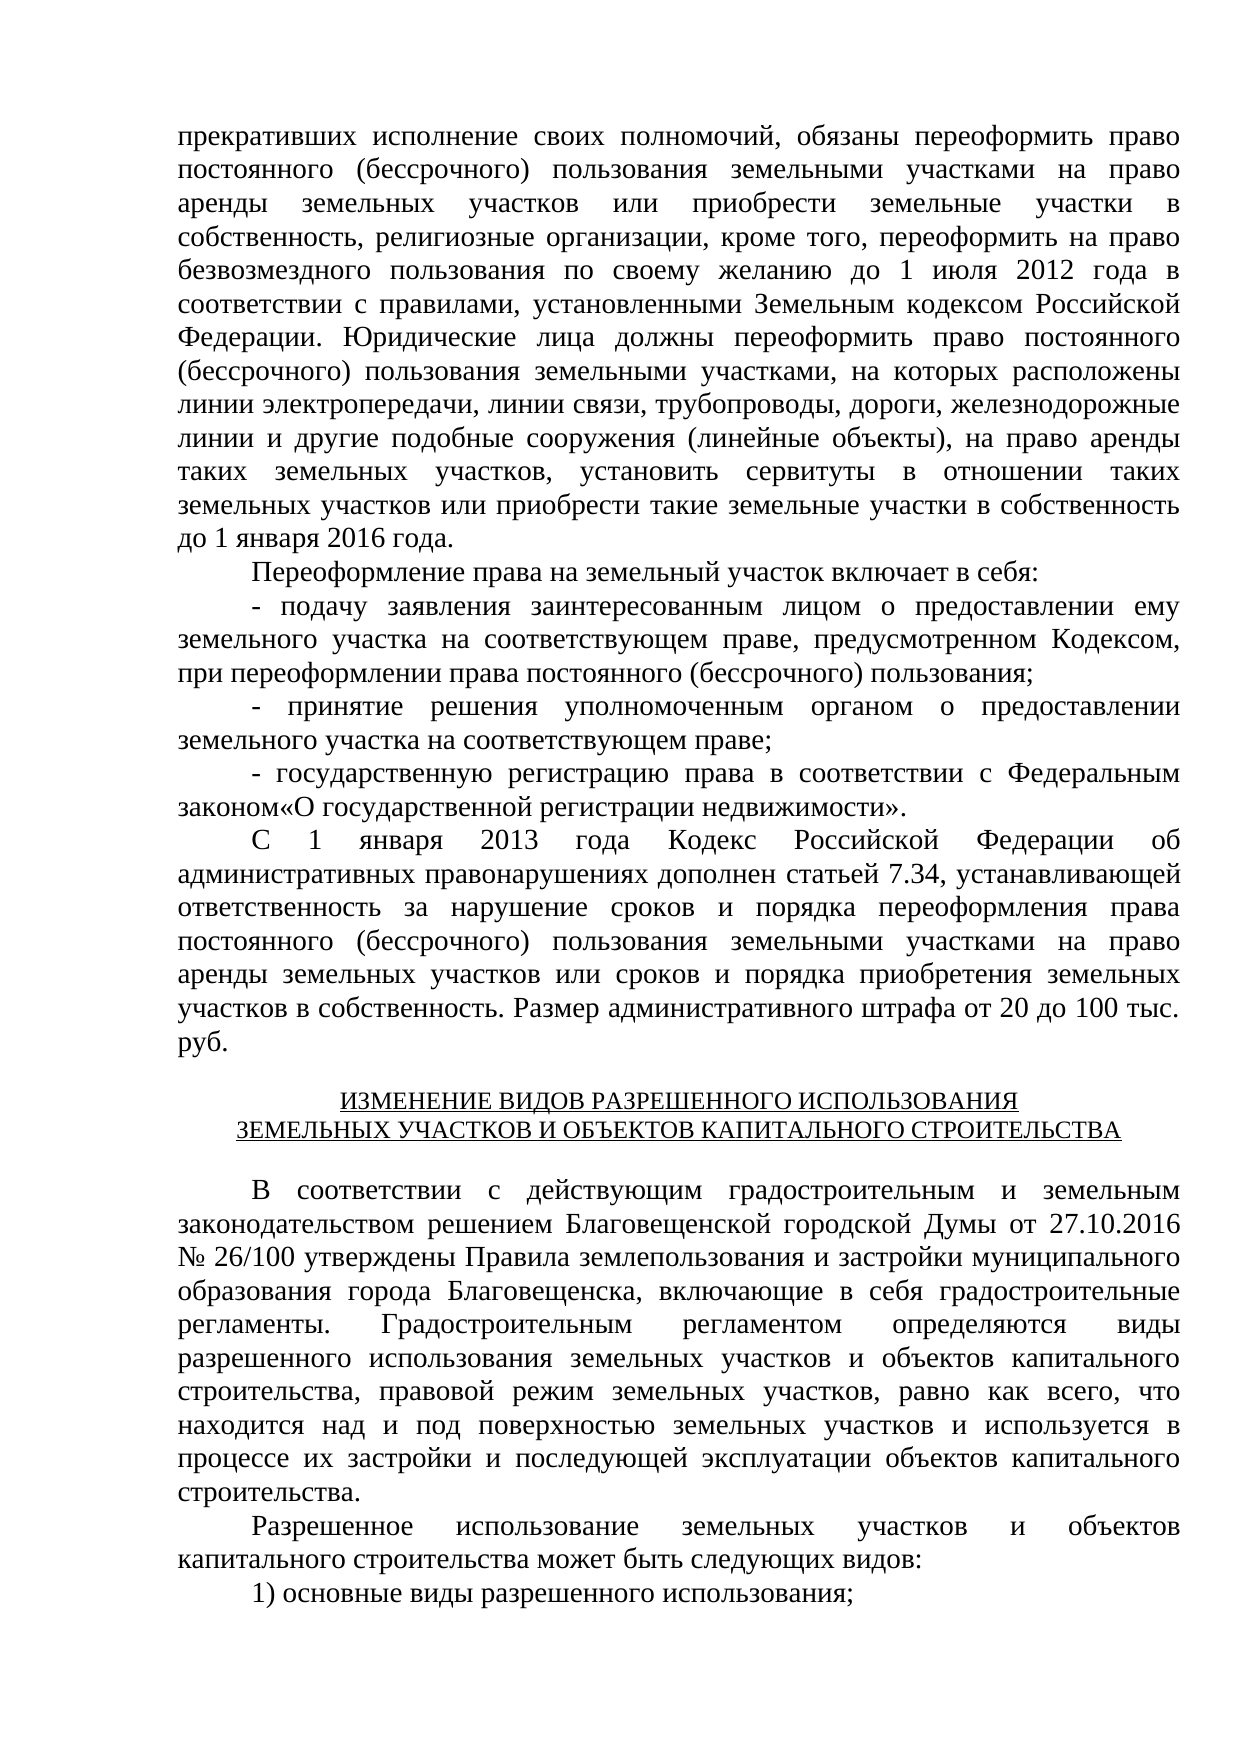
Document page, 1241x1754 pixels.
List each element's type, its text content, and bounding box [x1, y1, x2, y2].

text - подачу заявления заинтересованным лицом о предоставлении ему земельного участка на соответствующем праве, предусмотренном Кодексом, при переоформлении права постоянного (бессрочного) пользования; [177, 588, 1181, 688]
text - государственную регистрацию права в соответствии с Федеральным законом«О государственной регистрации недвижимости». [177, 755, 1181, 822]
text ЗЕМЕЛЬНЫХ УЧАСТКОВ И ОБЪЕКТОВ КАПИТАЛЬНОГО СТРОИТЕЛЬСТВА [177, 1115, 1181, 1143]
text - принятие решения уполномоченным органом о предоставлении земельного участка на соответствующем праве; [177, 688, 1181, 755]
text Переоформление права на земельный участок включает в себя: [177, 554, 1181, 588]
text ИЗМЕНЕНИЕ ВИДОВ РАЗРЕШЕННОГО ИСПОЛЬЗОВАНИЯ [177, 1086, 1181, 1115]
text 1) основные виды разрешенного использования; [177, 1575, 1181, 1608]
text Разрешенное использование земельных участков и объектов капитального строительства может быть следующих видов: [177, 1508, 1181, 1575]
text В соответствии с действующим градостроительным и земельным законодательством решением Благовещенской городской Думы от 27.10.2016 № 26/100 утверждены Правила землепользования и застройки муниципального образования города Благовещенска, включающие в себя градостроительные регламенты. Градостроительным регламентом определяются виды разрешенного использования земельных участков и объектов капитального строительства, правовой режим земельных участков, равно как всего, что находится над и под поверхностью земельных участков и используется в процессе их застройки и последующей эксплуатации объектов капитального строительства. [177, 1172, 1181, 1508]
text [177, 118, 1181, 554]
text С 1 января 2013 года Кодекс Российской Федерации об административных правонарушениях дополнен статьей 7.34, устанавливающей ответственность за нарушение сроков и порядка переоформления права постоянного (бессрочного) пользования земельными участками на право аренды земельных участков или сроков и порядка приобретения земельных участков в собственность. Размер административного штрафа от 20 до 100 тыс. руб. [177, 822, 1181, 1057]
